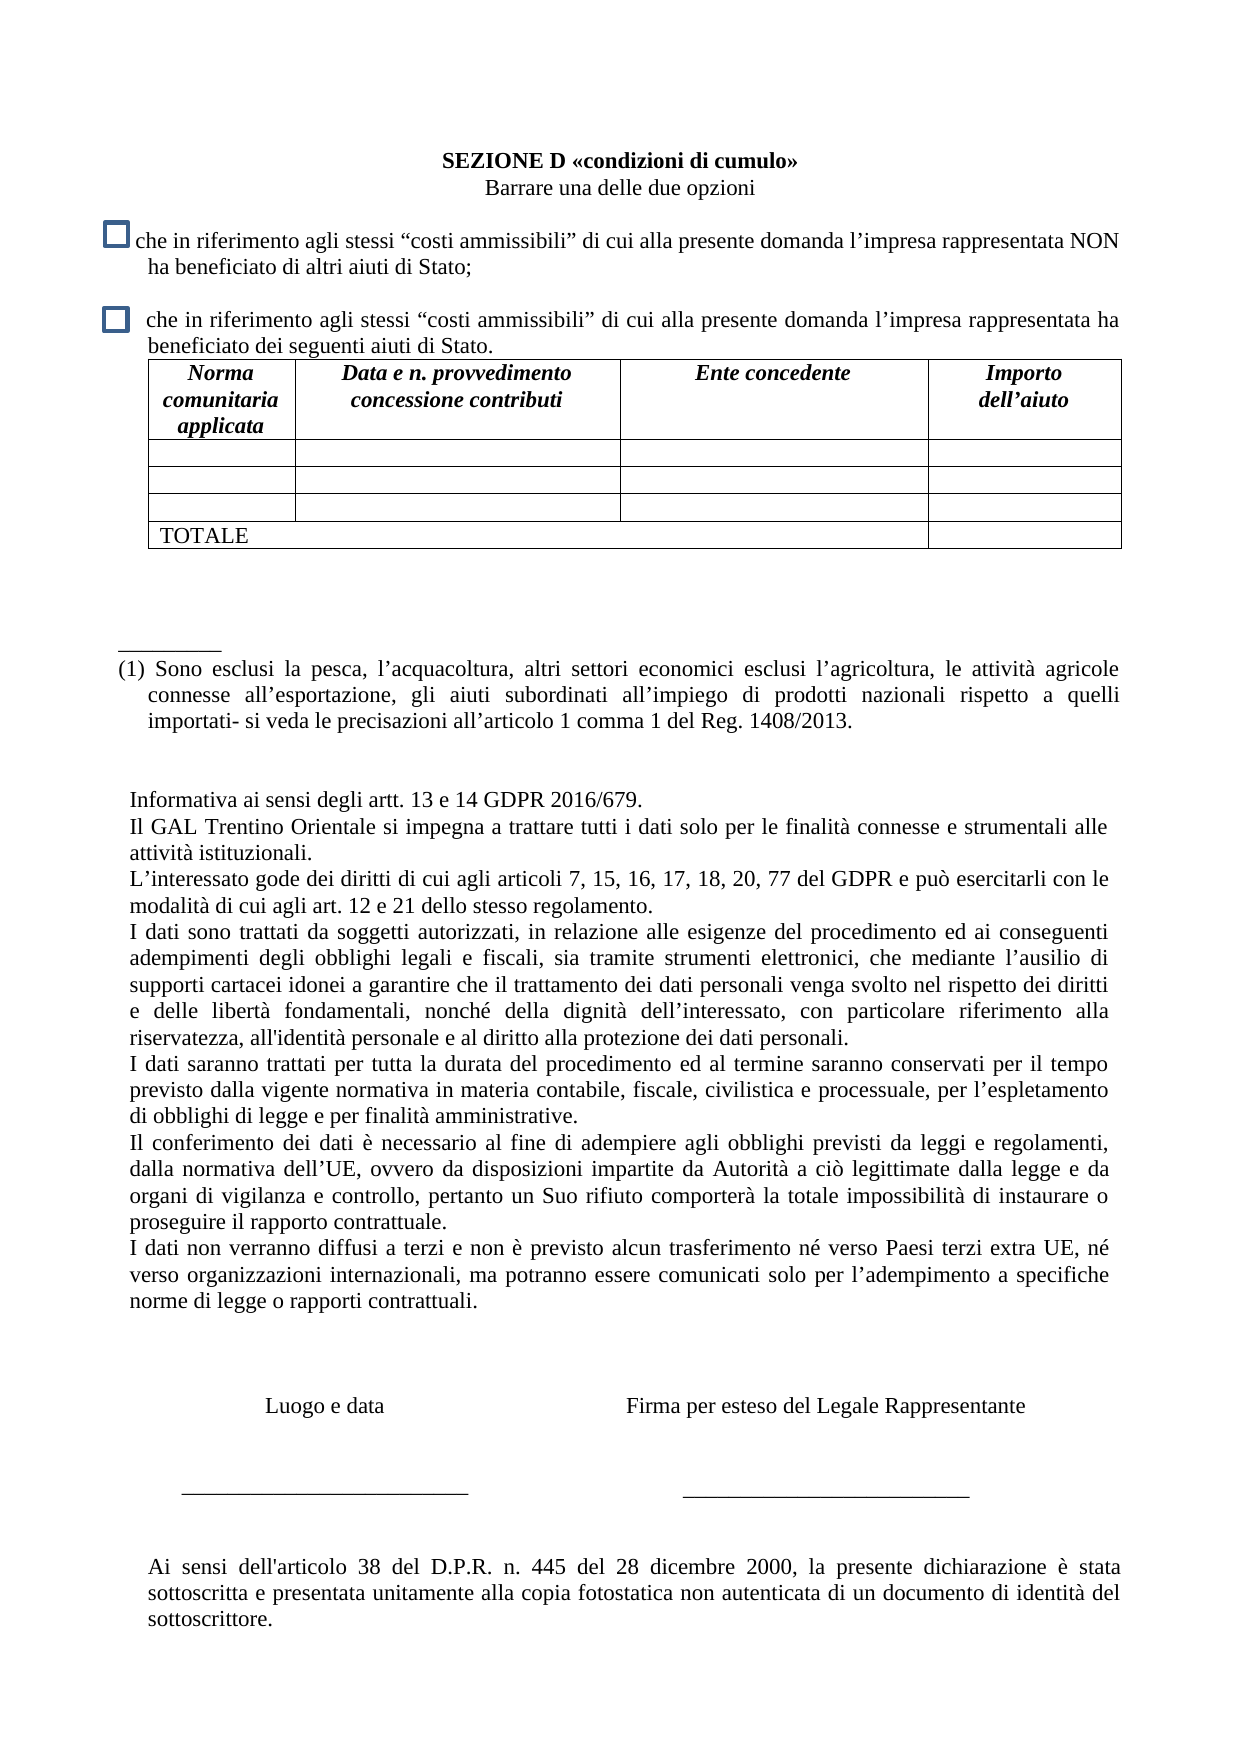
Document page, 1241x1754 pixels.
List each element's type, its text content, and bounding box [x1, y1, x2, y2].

table_cell [296, 494, 620, 521]
table_cell [929, 522, 1121, 548]
table_cell [149, 494, 295, 521]
text SEZIONE D «condizioni di cumulo» [118, 148, 1122, 174]
text Barrare una delle due opzioni [118, 174, 1122, 200]
table_cell [929, 494, 1121, 521]
table_header Ente concedente [621, 360, 928, 438]
table_header Luogo e data _________________________ [118, 1393, 531, 1500]
table_cell [621, 440, 928, 466]
table_cell L’interessato gode dei diritti di cui agli articoli 7, 15, 16, 17, 18, 20, 77 del GDPR e può esercitarli con le modalità di cui agli art. 12 e 21 dello stesso regolamento. [118, 865, 1122, 918]
table_header Importo dell’aiuto [929, 360, 1121, 438]
text Ai sensi dell'articolo 38 del D.P.R. n. 445 del 28 dicembre 2000, la presente dichiarazione è stata sottoscritta e presentata unitamente alla copia fotostatica non autenticata di un documento di identità del sottoscrittore. [148, 1553, 1122, 1632]
table_header Data e n. provvedimento concessione contributi [296, 360, 620, 438]
table_header Firma per esteso del Legale Rappresentante _________________________ [531, 1393, 1121, 1500]
table_cell [149, 440, 295, 466]
table_cell [296, 440, 620, 466]
text (1) Sono esclusi la pesca, l’acquacoltura, altri settori economici esclusi l’agricoltura, le attività agricole connesse all’esportazione, gli aiuti subordinati all’impiego di prodotti nazionali rispetto a quelli importati- si veda le precisazioni all’articolo 1 comma 1 del Reg. 1408/2013. [118, 654, 1122, 734]
table_header Norma comunitaria applicata [149, 360, 295, 438]
text _________ [118, 628, 1122, 654]
text che in riferimento agli stessi “costi ammissibili” di cui alla presente domanda l’impresa rappresentata ha beneficiato dei seguenti aiuti di Stato. [118, 306, 1122, 358]
table_cell I dati non verranno diffusi a terzi e non è previsto alcun trasferimento né verso Paesi terzi extra UE, né verso organizzazioni internazionali, ma potranno essere comunicati solo per l’adempimento a specifiche norme di legge o rapporti contrattuali. [118, 1234, 1122, 1366]
table_cell [296, 467, 620, 493]
table_cell [929, 440, 1121, 466]
table_header Informativa ai sensi degli artt. 13 e 14 GDPR 2016/679. Il GAL Trentino Orientale si impegna a trattare tutti i dati solo per le finalità connesse e strumentali alle attività istituzionali. [118, 786, 1122, 865]
table_cell [149, 467, 295, 493]
table_cell [621, 494, 928, 521]
table_cell [621, 467, 928, 493]
table_cell I dati sono trattati da soggetti autorizzati, in relazione alle esigenze del procedimento ed ai conseguenti adempimenti degli obblighi legali e fiscali, sia tramite strumenti elettronici, che mediante l’ausilio di supporti cartacei idonei a garantire che il trattamento dei dati personali venga svolto nel rispetto dei diritti e delle libertà fondamentali, nonché della dignità dell’interessato, con particolare riferimento alla riservatezza, all'identità personale e al diritto alla protezione dei dati personali. [118, 918, 1122, 1050]
table_cell TOTALE [149, 522, 928, 548]
table_cell [929, 467, 1121, 493]
text che in riferimento agli stessi “costi ammissibili” di cui alla presente domanda l’impresa rappresentata NON ha beneficiato di altri aiuti di Stato; [118, 227, 1122, 279]
table_cell I dati saranno trattati per tutta la durata del procedimento ed al termine saranno conservati per il tempo previsto dalla vigente normativa in materia contabile, fiscale, civilistica e processuale, per l’espletamento di obblighi di legge e per finalità amministrative. [118, 1050, 1122, 1129]
table_cell Il conferimento dei dati è necessario al fine di adempiere agli obblighi previsti da leggi e regolamenti, dalla normativa dell’UE, ovvero da disposizioni impartite da Autorità a ciò legittimate dalla legge e da organi di vigilanza e controllo, pertanto un Suo rifiuto comporterà la totale impossibilità di instaurare o proseguire il rapporto contrattuale. [118, 1129, 1122, 1234]
